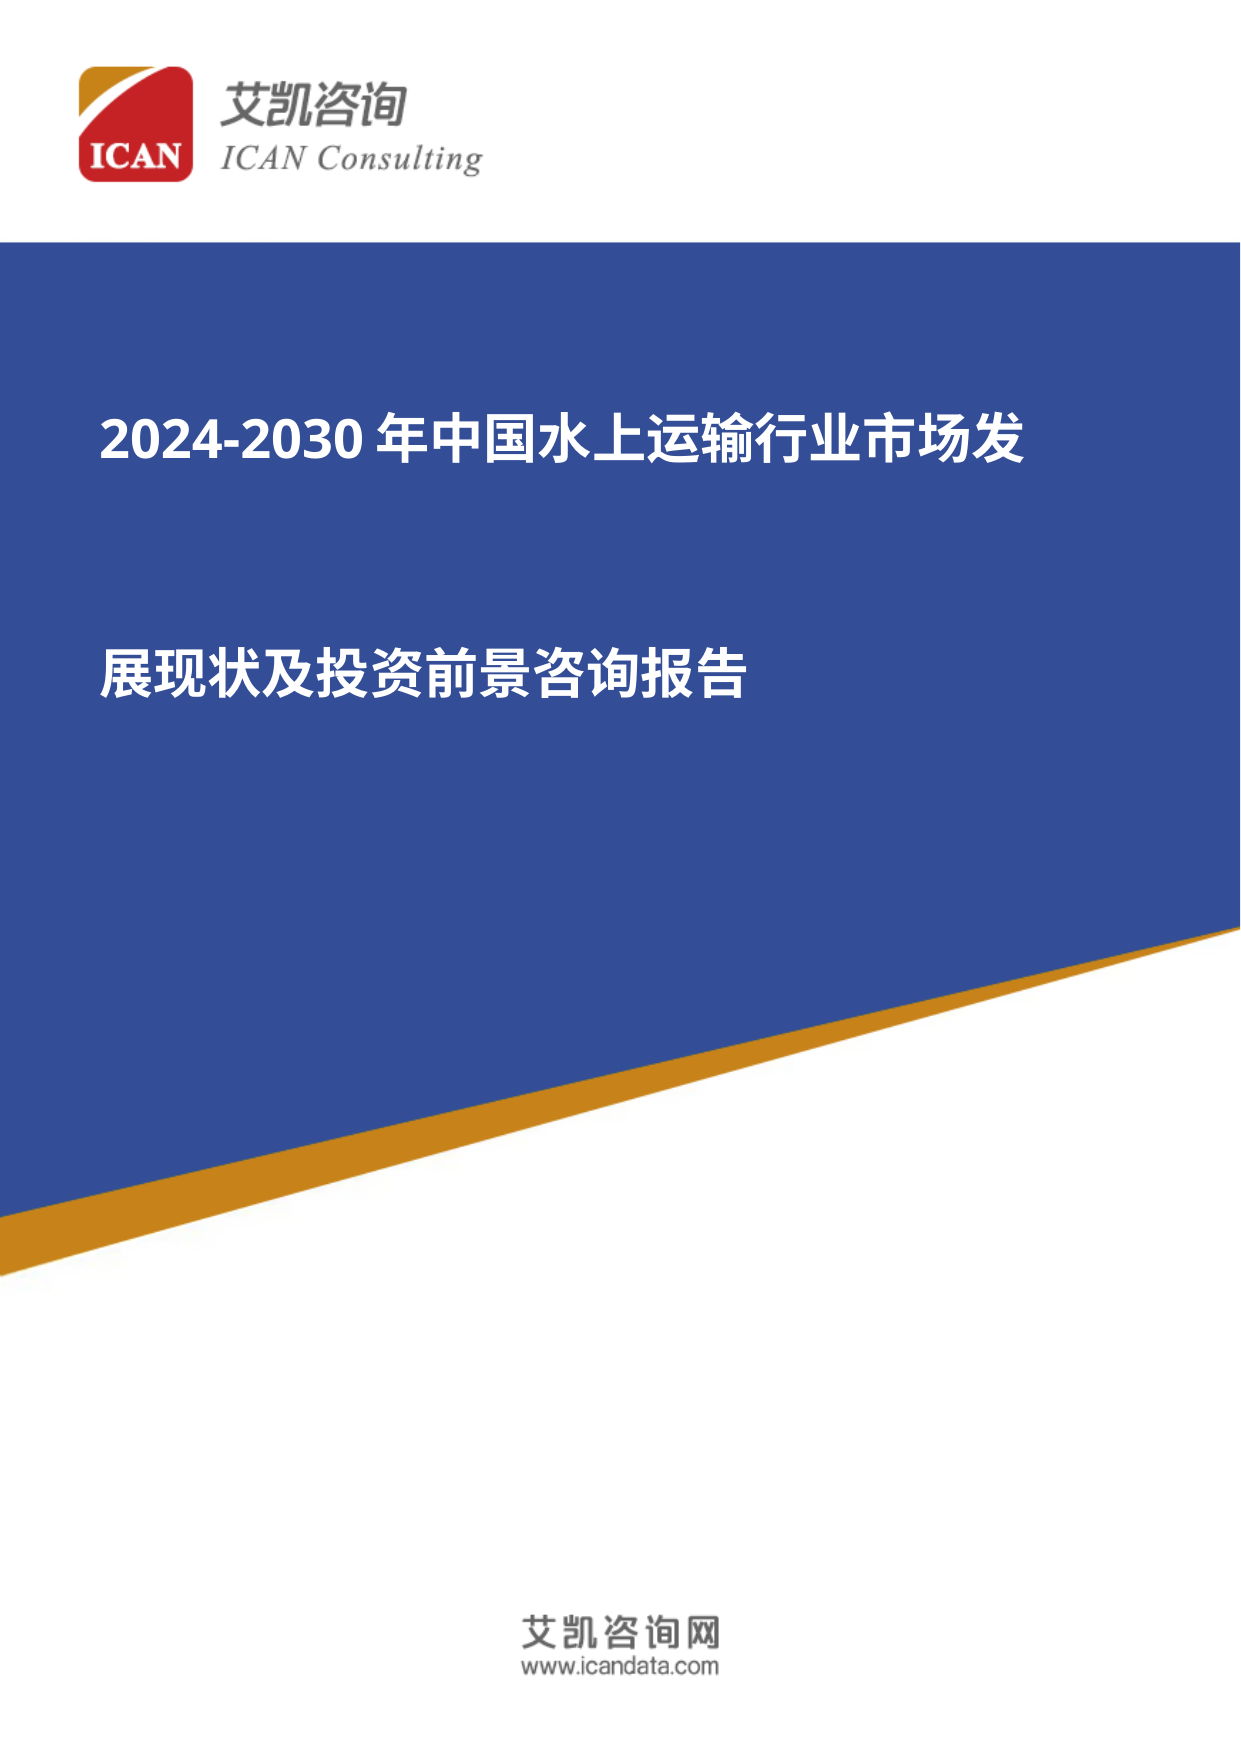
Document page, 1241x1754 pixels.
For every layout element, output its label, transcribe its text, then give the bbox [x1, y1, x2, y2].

subtitle 2024-2030年中国水上运输行业市场发展现状及投资前景咨询报告 [99, 386, 1053, 718]
picture [0, 5, 1241, 1754]
